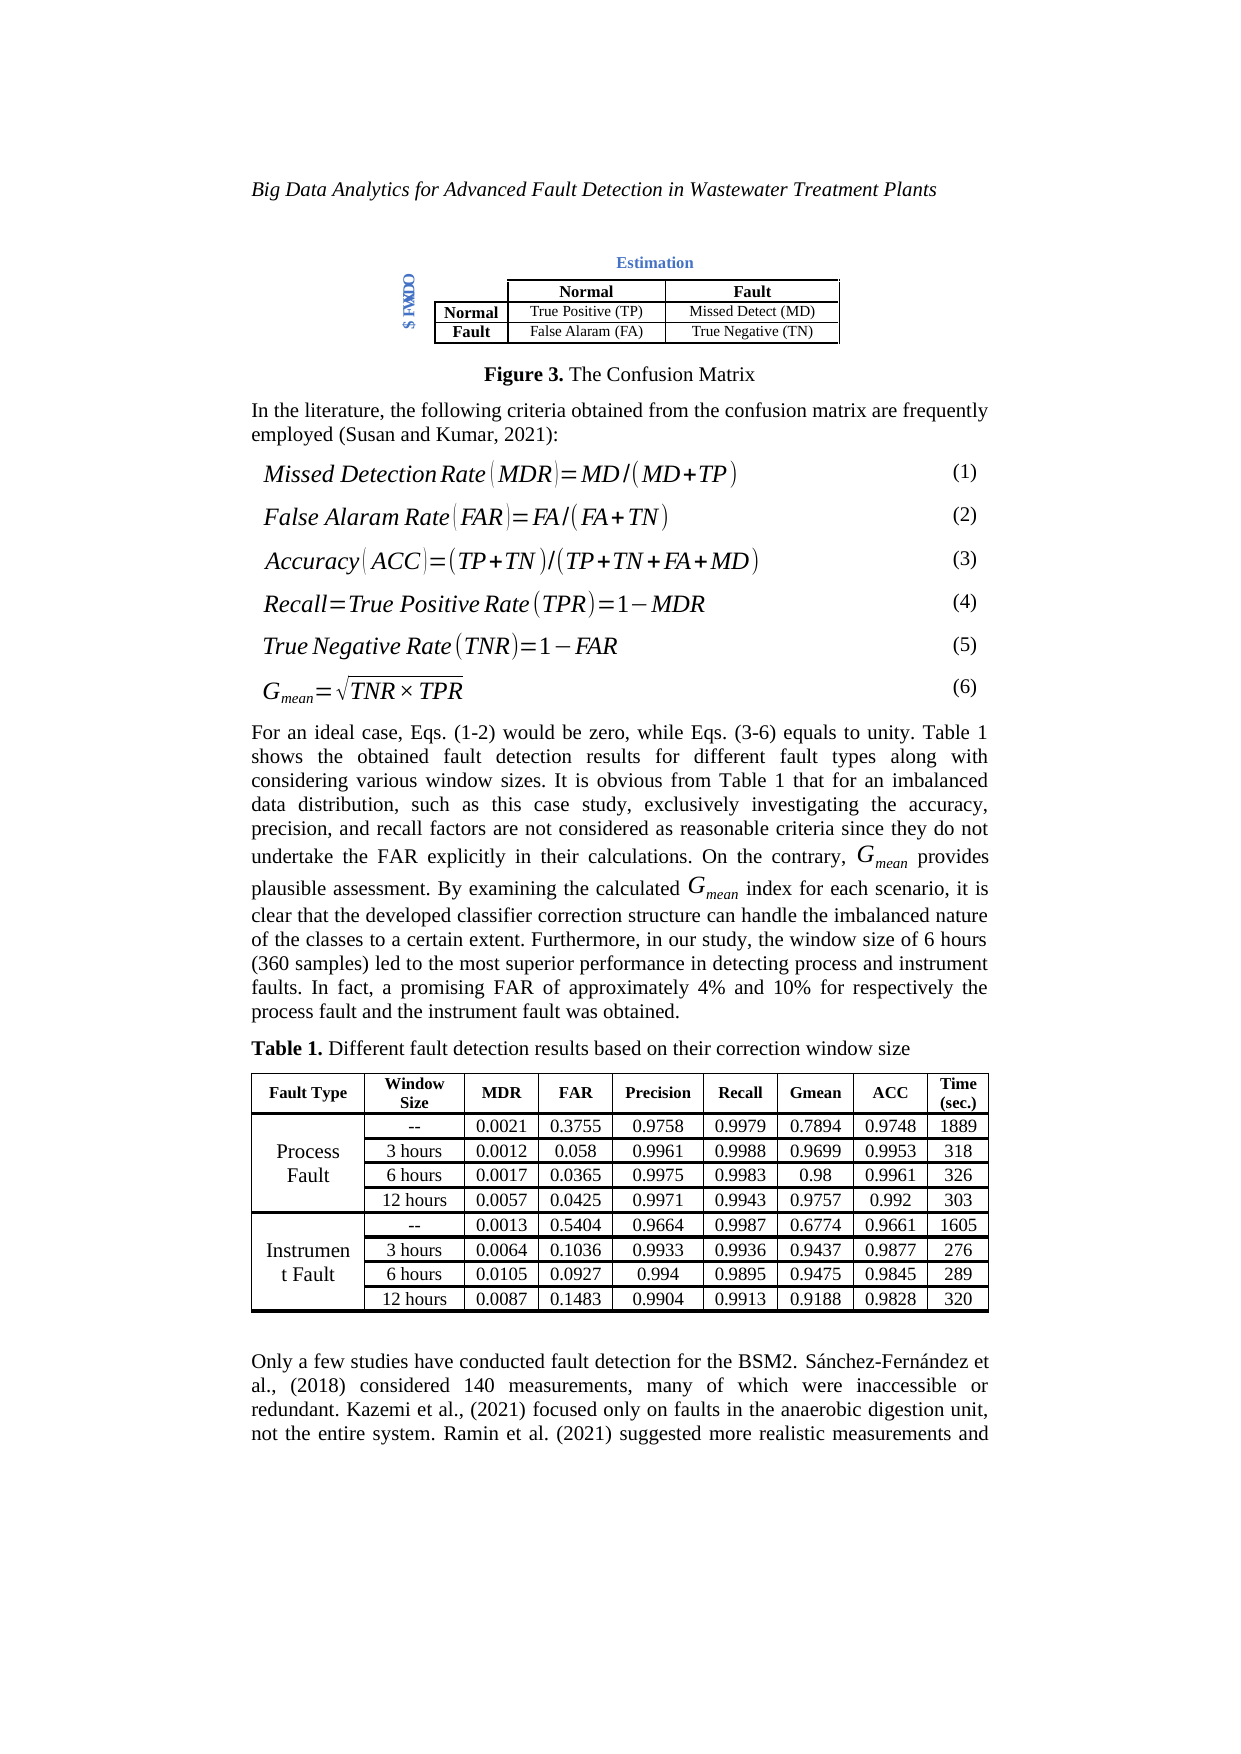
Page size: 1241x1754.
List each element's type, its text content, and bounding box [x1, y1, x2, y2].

table_header Time (sec.) [928, 1074, 988, 1112]
table_cell 1605 [928, 1214, 988, 1235]
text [251, 1349, 989, 1445]
table_header Fault Type [252, 1074, 364, 1112]
table_cell 0.9971 [613, 1189, 703, 1211]
table_cell [251, 502, 888, 546]
table_cell 320 [928, 1288, 988, 1309]
table_cell 303 [928, 1189, 988, 1211]
table_cell 0.9757 [778, 1189, 853, 1211]
table_cell 0.9877 [854, 1239, 927, 1260]
table_header FAR [539, 1074, 612, 1112]
table_cell 0.98 [778, 1164, 853, 1186]
table_header (1) [888, 459, 988, 502]
table_cell [251, 589, 888, 632]
table_cell 0.3755 [539, 1115, 612, 1137]
table_cell 289 [928, 1263, 988, 1285]
table_cell 0.9933 [613, 1239, 703, 1260]
table_cell -- [365, 1214, 464, 1235]
table_cell 0.5404 [539, 1214, 612, 1235]
table_header Precision [613, 1074, 703, 1112]
table_cell [251, 632, 888, 674]
table_cell 0.9828 [854, 1288, 927, 1309]
table_cell 0.9961 [613, 1140, 703, 1161]
table_header ACC [854, 1074, 927, 1112]
table_cell 0.058 [539, 1140, 612, 1161]
table_cell 0.9975 [613, 1164, 703, 1186]
table_cell 6 hours [365, 1263, 464, 1285]
table_cell 0.994 [613, 1263, 703, 1285]
table_cell 0.7894 [778, 1115, 853, 1137]
table_cell (3) [888, 546, 988, 589]
table_header [251, 459, 888, 502]
table_cell 0.0105 [465, 1263, 538, 1285]
table_cell 0.1036 [539, 1239, 612, 1260]
table_cell 0.9913 [704, 1288, 777, 1309]
table_cell 0.9188 [778, 1288, 853, 1309]
table_cell 1889 [928, 1115, 988, 1137]
table_cell 0.0017 [465, 1164, 538, 1186]
table_cell (6) [888, 674, 988, 720]
table_cell 0.9988 [704, 1140, 777, 1161]
table_cell 276 [928, 1239, 988, 1260]
table_header Window Size [365, 1074, 464, 1112]
table_cell 0.0057 [465, 1189, 538, 1211]
table_header MDR [465, 1074, 538, 1112]
table_cell 0.9961 [854, 1164, 927, 1186]
text Table 1. Different fault detection results based on their correction window size [251, 1036, 989, 1060]
table_cell 0.1483 [539, 1288, 612, 1309]
table_cell 0.9437 [778, 1239, 853, 1260]
table_cell 6 hours [365, 1164, 464, 1186]
table_cell 0.9699 [778, 1140, 853, 1161]
table_cell 0.0021 [465, 1115, 538, 1137]
table_cell 0.9475 [778, 1263, 853, 1285]
table_cell 0.6774 [778, 1214, 853, 1235]
table_cell (4) [888, 589, 988, 632]
table_cell -- [365, 1115, 464, 1137]
table_cell 12 hours [365, 1189, 464, 1211]
table_cell 0.9943 [704, 1189, 777, 1211]
table_cell 0.0013 [465, 1214, 538, 1235]
table_cell 0.9758 [613, 1115, 703, 1137]
table_cell 0.9983 [704, 1164, 777, 1186]
table_cell 3 hours [365, 1140, 464, 1161]
table_cell 0.9748 [854, 1115, 927, 1137]
table_cell 0.0064 [465, 1239, 538, 1260]
table_cell 0.0365 [539, 1164, 612, 1186]
table_cell 318 [928, 1140, 988, 1161]
table_cell 0.0927 [539, 1263, 612, 1285]
table_cell 0.9661 [854, 1214, 927, 1235]
table_cell 3 hours [365, 1239, 464, 1260]
table_cell [251, 546, 888, 589]
table_header Gmean [778, 1074, 853, 1112]
table_cell 0.9845 [854, 1263, 927, 1285]
text In the literature, the following criteria obtained from the confusion matrix are frequently employed : [251, 398, 989, 446]
table_cell Process Fault [252, 1115, 364, 1211]
table_cell (2) [888, 502, 988, 546]
table_cell 0.9987 [704, 1214, 777, 1235]
table_cell 0.992 [854, 1189, 927, 1211]
table_cell Instrument Fault [252, 1214, 364, 1309]
table_cell 0.9664 [613, 1214, 703, 1235]
table_cell Figure 3. The Confusion Matrix [251, 362, 988, 398]
table_cell 0.0012 [465, 1140, 538, 1161]
table_header Recall [704, 1074, 777, 1112]
table_cell [251, 674, 888, 720]
table_cell 0.0425 [539, 1189, 612, 1211]
table_cell 12 hours [365, 1288, 464, 1309]
text For an ideal case, Eqs. (1-2) would be zero, while Eqs. (3-6) equals to unity. Table 1 shows the obtained fault detection results for different fault types along with considering various window sizes. It is obvious from Table 1 that for an imbalanced data distribution, such as this case study, exclusively investigating the accuracy, precision, and recall factors are not considered as reasonable criteria since they do not undertake the FAR explicitly in their calculations. On the contrary, provides plausible assessment. By examining the calculated index for each scenario, it is clear that the developed classifier correction structure can handle the imbalanced nature of the classes to a certain extent. Furthermore, in our study, the window size of 6 hours (360 samples) led to the most superior performance in detecting process and instrument faults. In fact, a promising FAR of approximately 4% and 10% for respectively the process fault and the instrument fault was obtained. [251, 720, 989, 1023]
table_cell 0.9895 [704, 1263, 777, 1285]
table_cell 0.9979 [704, 1115, 777, 1137]
table_cell 0.9936 [704, 1239, 777, 1260]
table_cell (5) [888, 632, 988, 674]
table_header [251, 248, 988, 362]
table_cell 0.0087 [465, 1288, 538, 1309]
table_cell 326 [928, 1164, 988, 1186]
table_cell 0.9953 [854, 1140, 927, 1161]
table_cell 0.9904 [613, 1288, 703, 1309]
